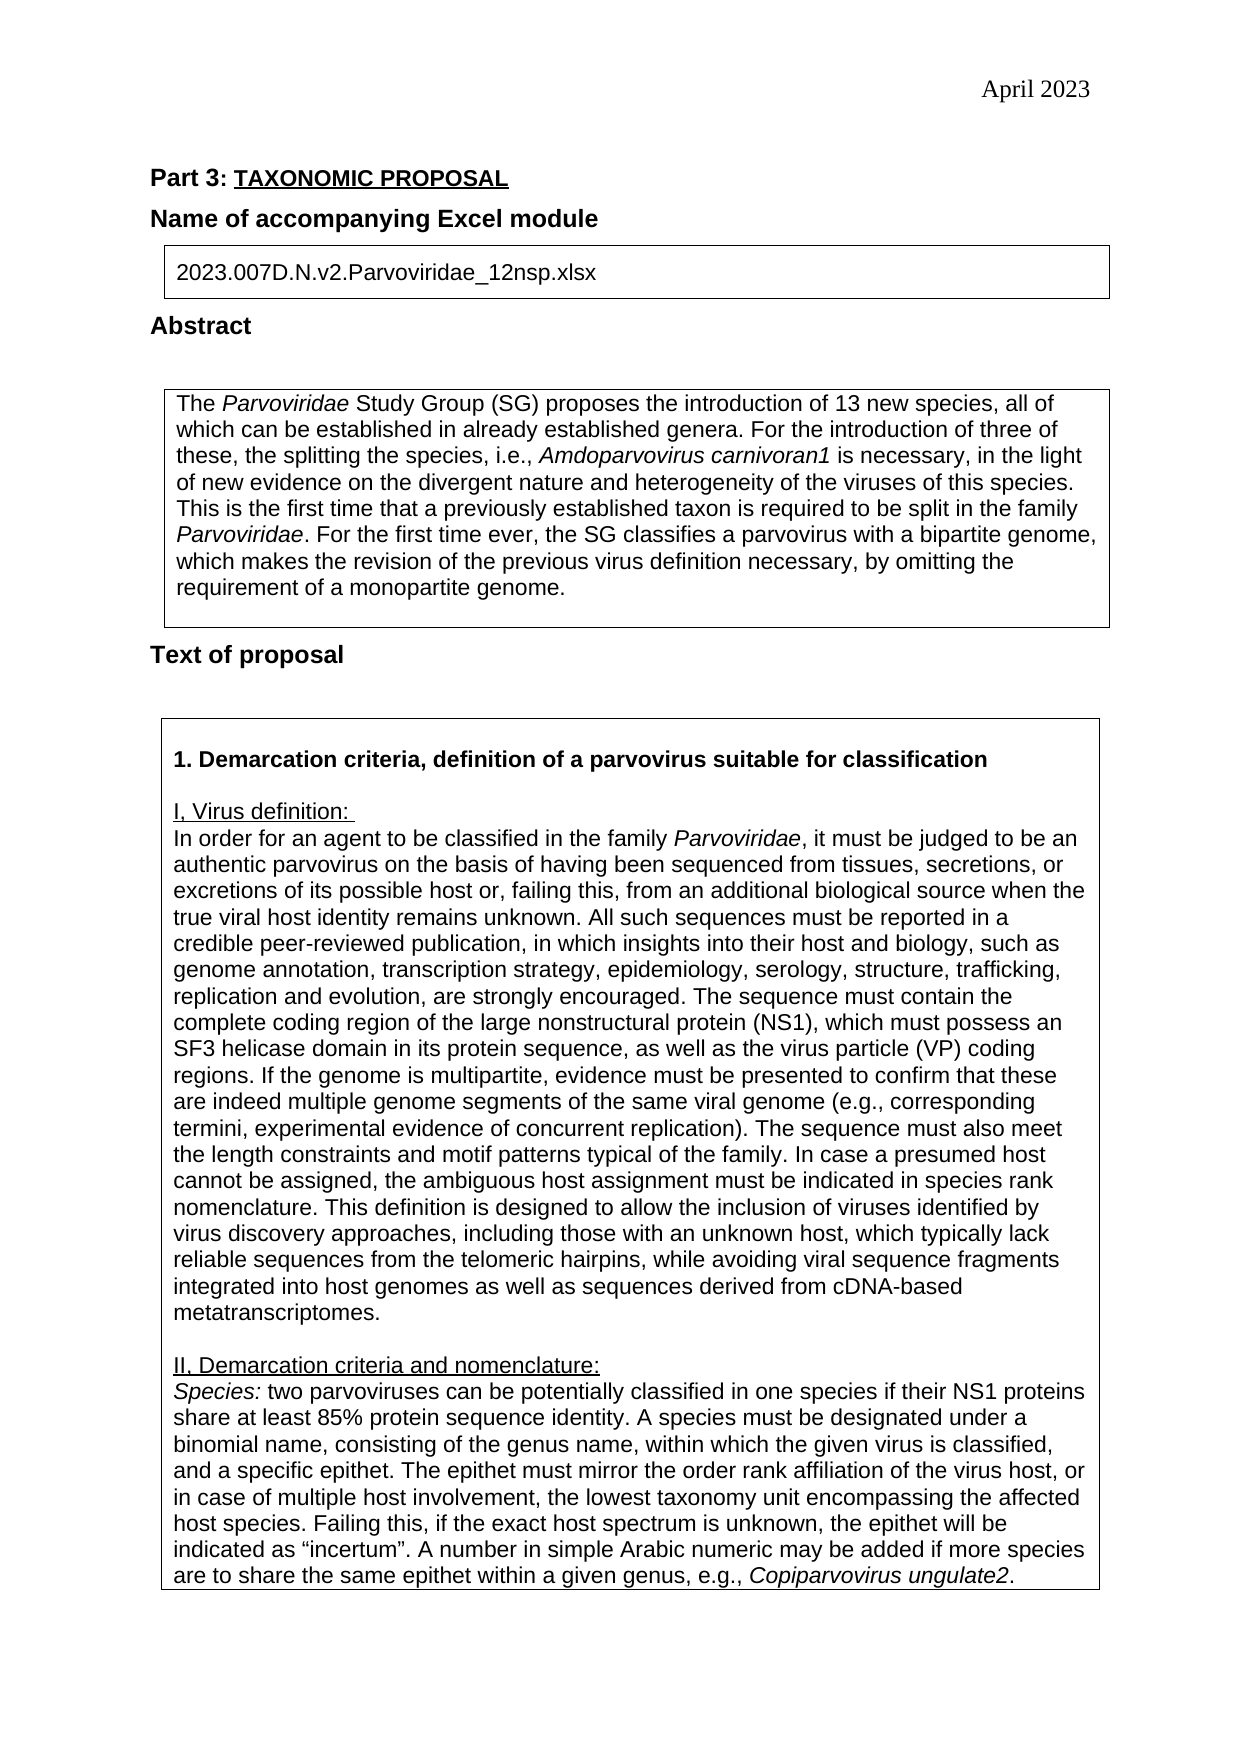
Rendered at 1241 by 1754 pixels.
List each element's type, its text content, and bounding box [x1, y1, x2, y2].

text Part 3: TAXONOMIC PROPOSAL [150, 162, 1090, 191]
table_header The Parvoviridae Study Group (SG) proposes the introduction of 13 new species, all of which can be established in already established genera. For the introduction of three of these, the splitting the species, i.e., Amdoparvovirus carnivoran1 is necessary, in the light of new evidence on the divergent nature and heterogeneity of the viruses of this species. This is the first time that a previously established taxon is required to be split in the family Parvoviridae. For the first time ever, the SG classifies a parvovirus with a bipartite genome, which makes the revision of the previous virus definition necessary, by omitting the requirement of a monopartite genome. [165, 390, 1109, 627]
text Abstract [150, 311, 1090, 340]
table_header 2023.007D.N.v2.Parvoviridae_12nsp.xlsx [165, 246, 1109, 297]
text Name of accompanying Excel module [150, 204, 1090, 232]
text Text of proposal [150, 640, 1090, 669]
table_header [150, 682, 1111, 1590]
